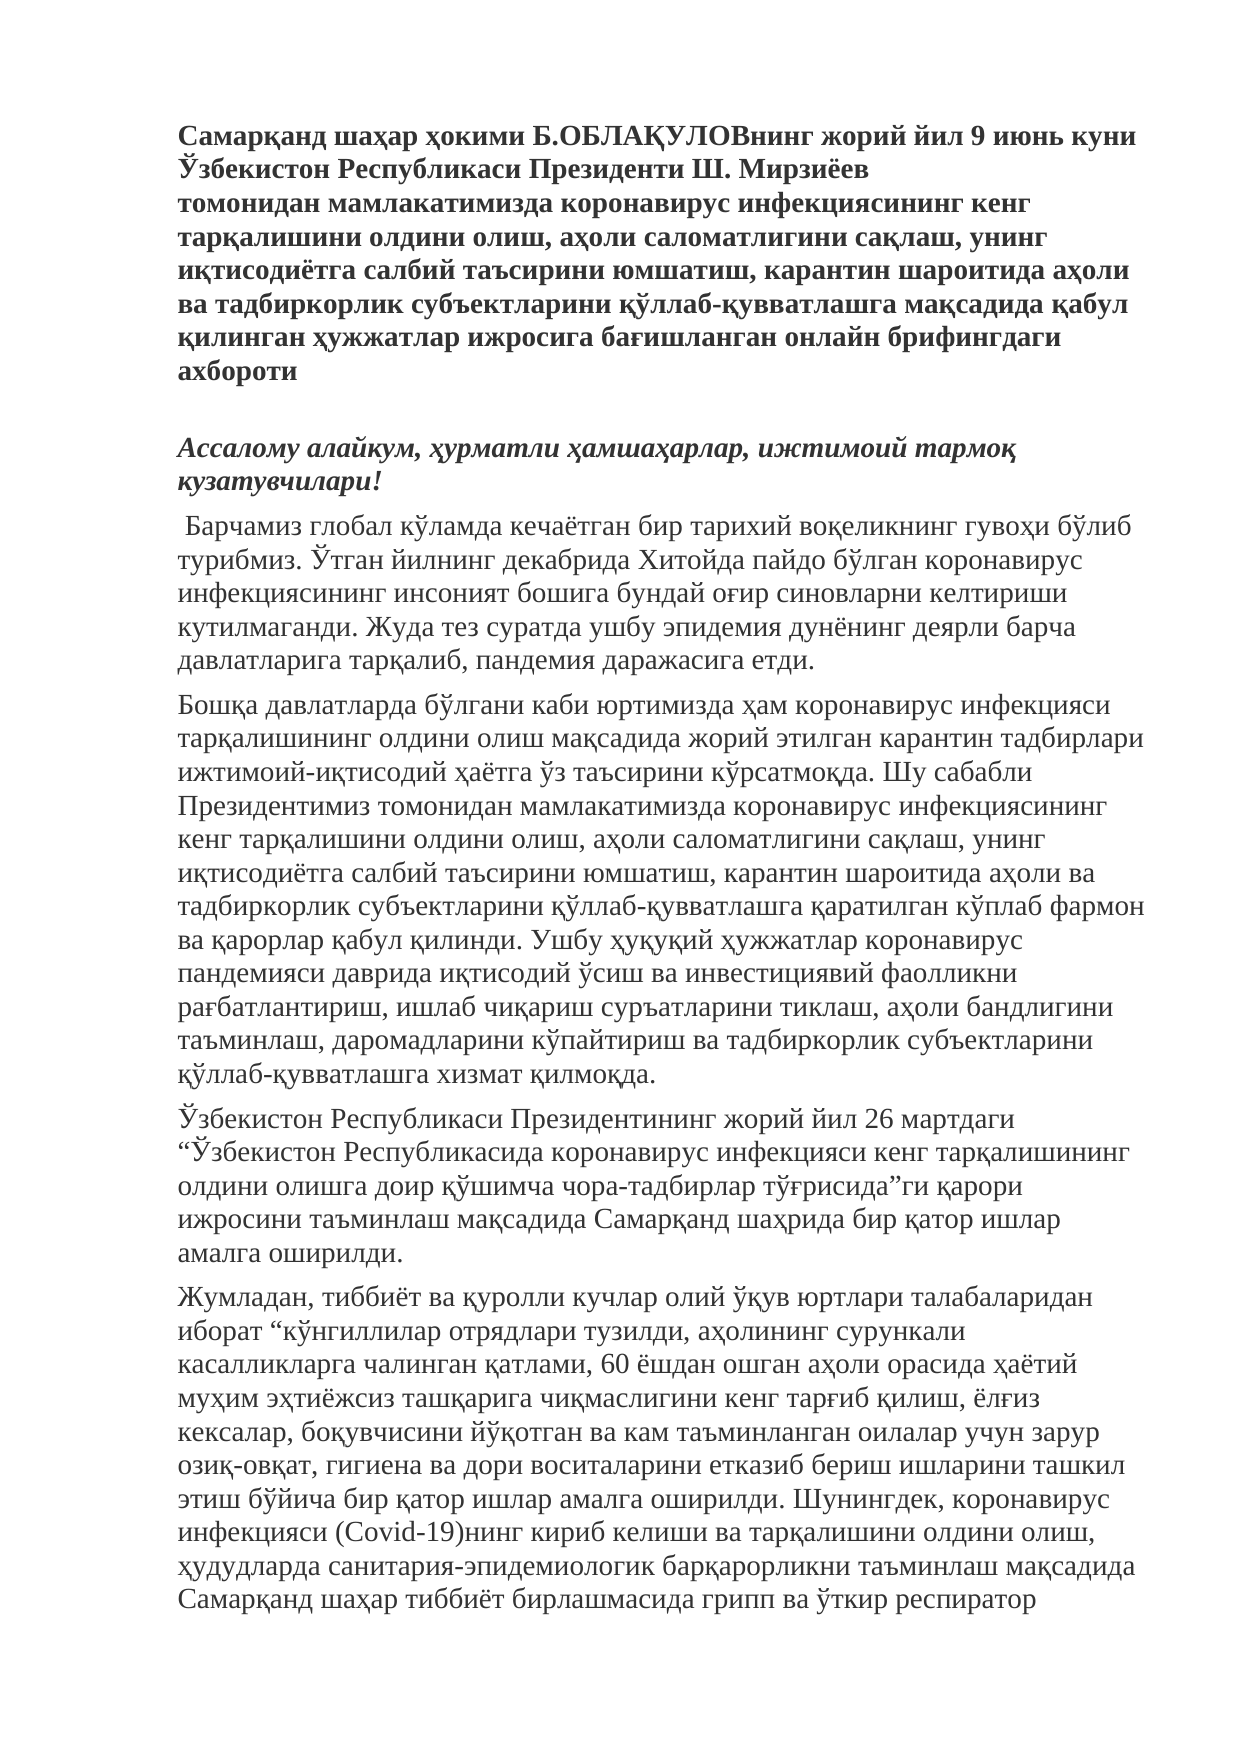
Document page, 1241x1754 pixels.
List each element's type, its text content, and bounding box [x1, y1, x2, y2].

text Ўзбекистон Республикаси Президентининг жорий йил 26 мартдаги “Ўзбекистон Республикасида коронавирус инфекцияси кенг тарқалишининг олдини олишга доир қўшимча чора-тадбирлар тўғрисида”ги қарори ижросини таъминлаш мақсадида Самарқанд шаҳрида бир қатор ишлар амалга оширилди. [177, 1101, 1152, 1268]
text Бошқа давлатларда бўлгани каби юртимизда ҳам коронавирус инфекцияси тарқалишининг олдини олиш мақсадида жорий этилган карантин тадбирлари ижтимоий-иқтисодий ҳаётга ўз таъсирини кўрсатмоқда. Шу сабабли Президентимиз томонидан мамлакатимизда коронавирус инфекциясининг кенг тарқалишини олдини олиш, аҳоли саломатлигини сақлаш, унинг иқтисодиётга салбий таъсирини юмшатиш, карантин шароитида аҳоли ва тадбиркорлик субъектларини қўллаб-қувватлашга қаратилган кўплаб фармон ва қарорлар қабул қилинди. Ушбу ҳуқуқий ҳужжатлар коронавирус пандемияси даврида иқтисодий ўсиш ва инвестициявий фаолликни рағбатлантириш, ишлаб чиқариш суръатларини тиклаш, аҳоли бандлигини таъминлаш, даромадларини кўпайтириш ва тадбиркорлик субъектларини қўллаб-қувватлашга хизмат қилмоқда. [177, 687, 1152, 1089]
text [177, 1279, 1152, 1615]
text Ассалому алайкум, ҳурматли ҳамшаҳарлар, ижтимоий тармоқ кузатувчилари! [177, 430, 1152, 497]
text Барчамиз глобал кўламда кечаётган бир тарихий воқеликнинг гувоҳи бўлиб турибмиз. Ўтган йилнинг декабрида Хитойда пайдо бўлган коронавирус инфекциясининг инсоният бошига бундай оғир синовларни келтириши кутилмаганди. Жуда тез суратда ушбу эпидемия дунёнинг деярли барча давлатларига тарқалиб, пандемия даражасига етди. [177, 508, 1152, 676]
text Самарқанд шаҳар ҳокими Б.ОБЛАҚУЛОВнинг жорий йил 9 июнь куни Ўзбекистон Республикаси Президенти Ш. Мирзиёев томонидан мамлакатимизда коронавирус инфекциясининг кенг тарқалишини олдини олиш, аҳоли саломатлигини сақлаш, унинг иқтисодиётга салбий таъсирини юмшатиш, карантин шароитида аҳоли ва тадбиркорлик субъектларини қўллаб-қувватлашга мақсадида қабул қилинган ҳужжатлар ижросига бағишланган онлайн брифингдаги ахбороти [177, 118, 1152, 386]
